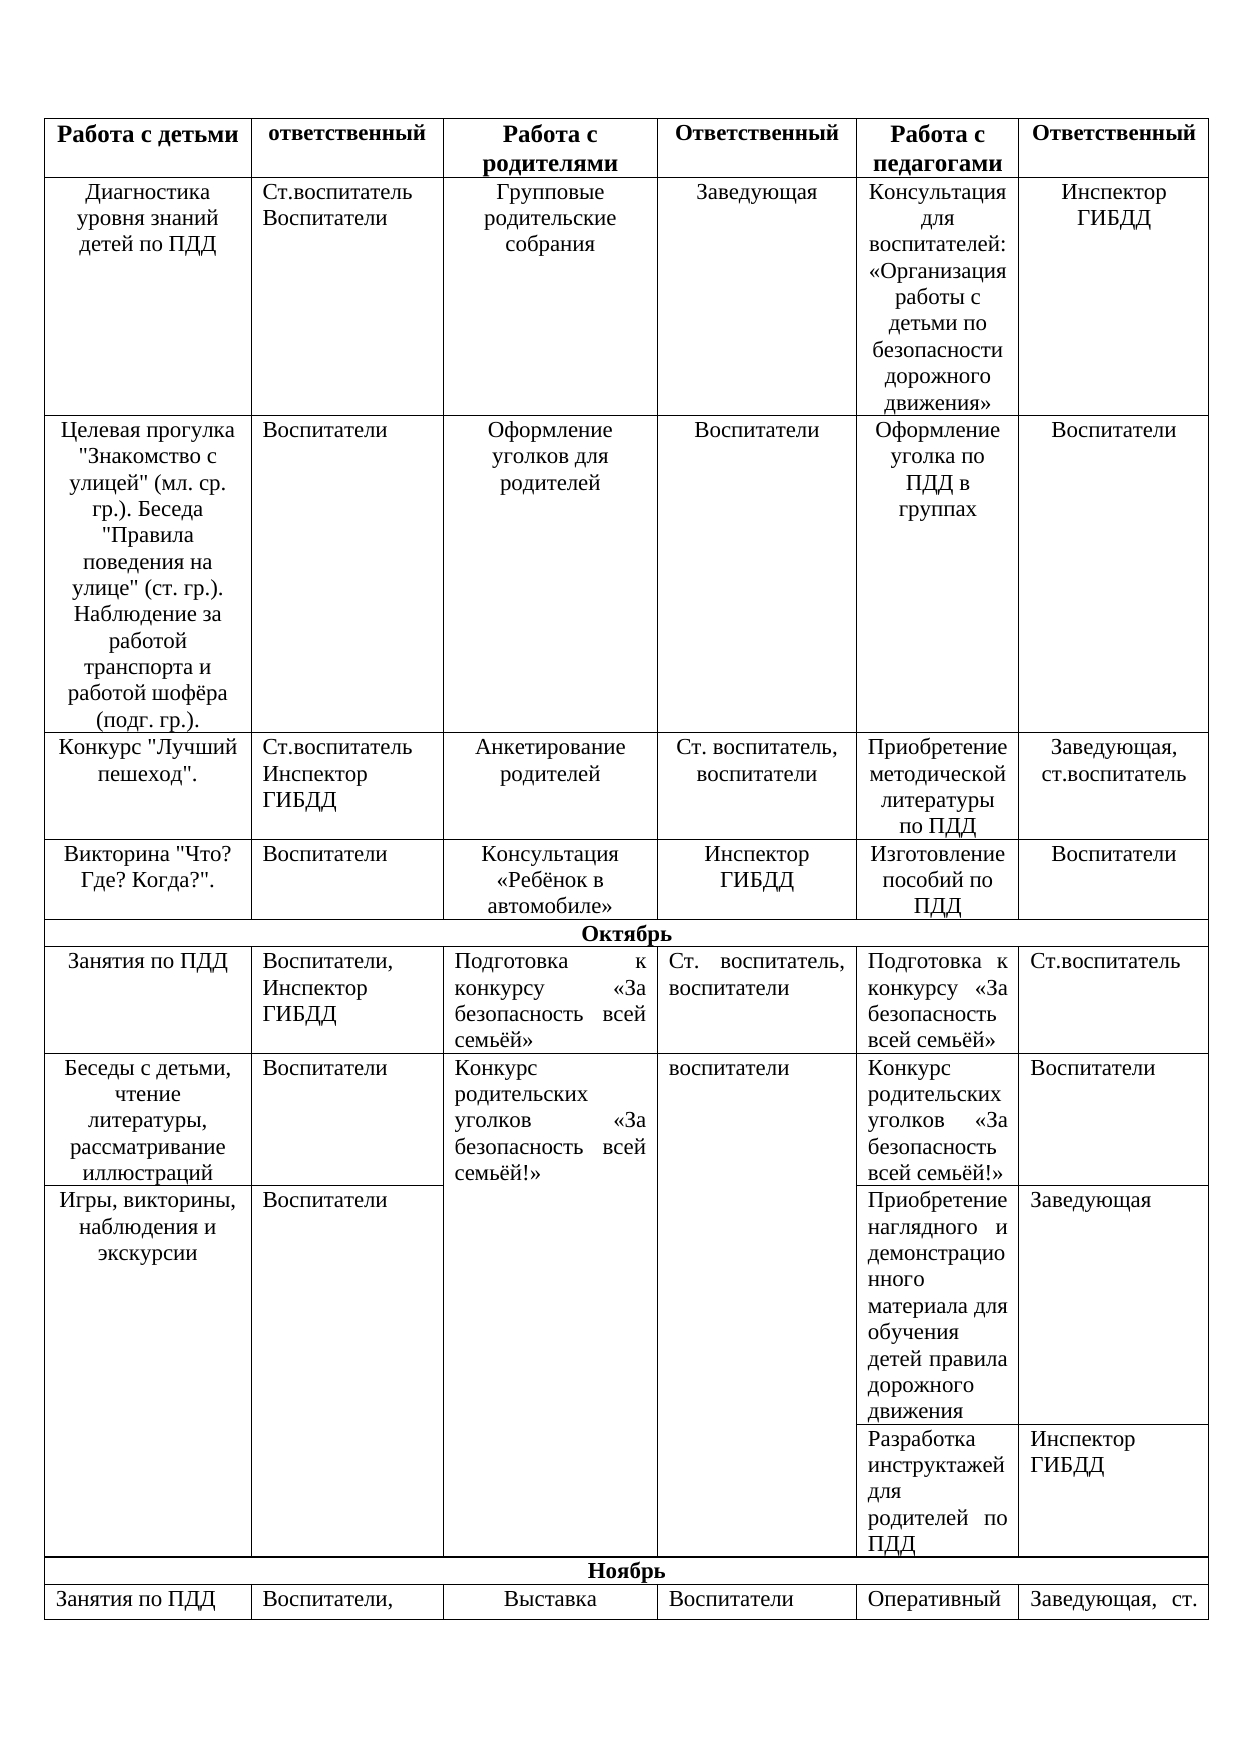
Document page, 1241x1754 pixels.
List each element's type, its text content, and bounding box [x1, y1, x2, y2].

table_cell Заведующая [1019, 1186, 1208, 1424]
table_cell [1019, 1585, 1208, 1619]
table_cell Воспитатели [1019, 416, 1208, 732]
table_cell Оформление уголка по ПДД в группах [857, 416, 1018, 732]
table_cell Целевая прогулка "Знакомство с улицей" (мл. ср. гр.). Беседа "Правила поведения на улице" (ст. гр.). Наблюдение за работой транспорта и работой шофёра (подг. гр.). [45, 416, 251, 732]
table_cell Игры, викторины, наблюдения и экскурсии [45, 1186, 251, 1556]
table_cell Работа с педагогами [857, 119, 1018, 177]
table_cell Воспитатели [1019, 840, 1208, 919]
table_cell Воспитатели [658, 416, 856, 732]
table_cell Работа с родителями [444, 119, 657, 177]
table_cell Инспектор ГИБДД [1019, 1425, 1208, 1556]
table_cell Разработка инструктажей для родителей по ПДД [857, 1425, 1018, 1556]
table_cell Конкурс "Лучший пешеход". [45, 733, 251, 839]
table_cell Работа с детьми [45, 119, 251, 177]
table_cell Ноябрь [45, 1558, 1208, 1584]
table_cell Заведующая, ст.воспитатель [1019, 733, 1208, 839]
table_cell Воспитатели [1019, 1054, 1208, 1185]
table_cell Подготовка к конкурсу «За безопасность всей семьёй» [444, 947, 657, 1053]
table_cell Ст. воспитатель, воспитатели [658, 733, 856, 839]
table_cell воспитатели [658, 1054, 856, 1556]
table_cell Консультация «Ребёнок в автомобиле» [444, 840, 657, 919]
table_cell Заведующая [658, 178, 856, 415]
table_cell Конкурс родительских уголков «За безопасность всей семьёй!» [857, 1054, 1018, 1185]
table_cell Подготовка к конкурсу «За безопасность всей семьёй» [857, 947, 1018, 1053]
table_cell Ст. воспитатель, воспитатели [658, 947, 856, 1053]
table_cell Консультация для воспитателей: «Организация работы с детьми по безопасности дорожного движения» [857, 178, 1018, 415]
table_cell Приобретение методической литературы по ПДД [857, 733, 1018, 839]
table_cell Беседы с детьми, чтение литературы, рассматривание иллюстраций [45, 1054, 251, 1185]
table_cell Оформление уголков для родителей [444, 416, 657, 732]
table_cell Занятия по ПДД [45, 1585, 251, 1619]
table_cell Ст.воспитатель [1019, 947, 1208, 1053]
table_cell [444, 1585, 657, 1619]
table_cell Приобретение наглядного и демонстрационного материала для обучения детей правила дорожного движения [857, 1186, 1018, 1424]
table_cell Октябрь [45, 920, 1208, 946]
table_cell Воспитатели [252, 416, 443, 732]
table_cell Изготовление пособий по ПДД [857, 840, 1018, 919]
table_cell Конкурс родительских уголков «За безопасность всей семьёй!» [444, 1054, 657, 1556]
table_cell Занятия по ПДД [45, 947, 251, 1053]
table_cell Инспектор ГИБДД [1019, 178, 1208, 415]
table_cell Викторина "Что? Где? Когда?". [45, 840, 251, 919]
table_cell Воспитатели [252, 840, 443, 919]
table_cell Ответственный [1019, 119, 1208, 177]
table_cell Воспитатели [252, 1054, 443, 1185]
table_cell Воспитатели, Инспектор ГИБДД [252, 947, 443, 1053]
table_cell Ст.воспитатель Воспитатели [252, 178, 443, 415]
table_cell Воспитатели [658, 1585, 856, 1619]
table_cell Диагностика уровня знаний детей по ПДД [45, 178, 251, 415]
table_cell Ст.воспитатель Инспектор ГИБДД [252, 733, 443, 839]
table_cell Групповые родительские собрания [444, 178, 657, 415]
table_cell Инспектор ГИБДД [658, 840, 856, 919]
table_cell Ответственный [658, 119, 856, 177]
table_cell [857, 1585, 1018, 1619]
table_cell ответственный [252, 119, 443, 177]
table_cell Воспитатели [252, 1186, 443, 1556]
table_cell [252, 1585, 443, 1619]
table_cell Анкетирование родителей [444, 733, 657, 839]
